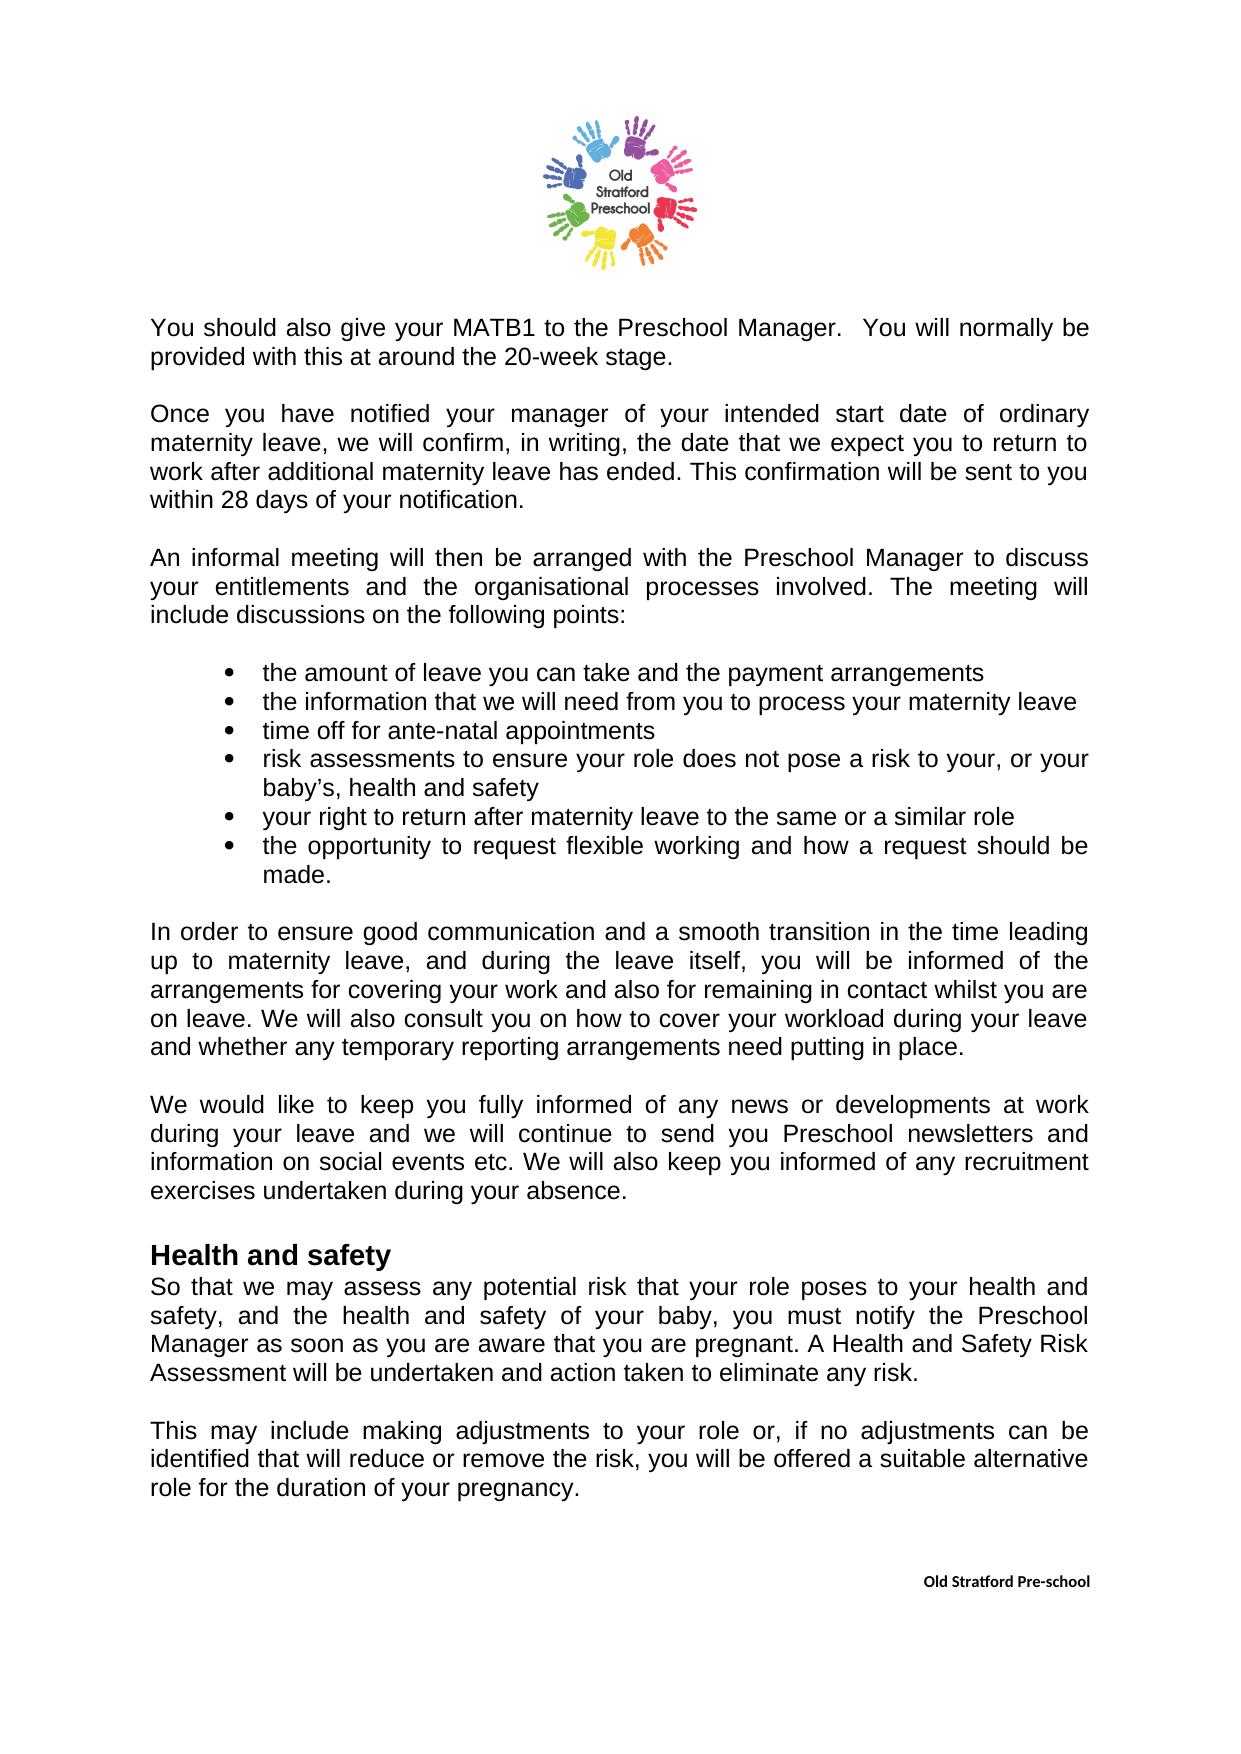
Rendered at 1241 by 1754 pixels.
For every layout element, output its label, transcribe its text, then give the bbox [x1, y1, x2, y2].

list the information that we will need from you to process your maternity leave [225, 687, 1090, 716]
list time off for ante-natal appointments [225, 716, 1090, 744]
list the amount of leave you can take and the payment arrangements [225, 658, 1090, 687]
text In order to ensure good communication and a smooth transition in the time leading up to maternity leave, and during the leave itself, you will be informed of the arrangements for covering your work and also for remaining in contact whilst you are on leave. We will also consult you on how to cover your workload during your leave and whether any temporary reporting arrangements need putting in place. [150, 917, 1090, 1061]
list the opportunity to request flexible working and how a request should be made. [225, 831, 1090, 888]
text Once you have notified your manager of your intended start date of ordinary maternity leave, we will confirm, in writing, the date that we expect you to return to work after additional maternity leave has ended. This confirmation will be sent to you within 28 days of your notification. [150, 399, 1090, 514]
text An informal meeting will then be arranged with the Preschool Manager to discuss your entitlements and the organisational processes involved. The meeting will include discussions on the following points: [150, 543, 1090, 629]
picture [520, 94, 720, 289]
list risk assessments to ensure your role does not pose a risk to your, or your baby’s, health and safety [225, 744, 1090, 802]
text This may include making adjustments to your role or, if no adjustments can be identified that will reduce or remove the risk, you will be offered a suitable alternative role for the duration of your pregnancy. [150, 1416, 1090, 1502]
list your right to return after maternity leave to the same or a similar role [225, 802, 1090, 831]
subtitle Health and safety [150, 1238, 1090, 1272]
text So that we may assess any potential risk that your role poses to your health and safety, and the health and safety of your baby, you must notify the Preschool Manager as soon as you are aware that you are pregnant. A Health and Safety Risk Assessment will be undertaken and action taken to eliminate any risk. [150, 1272, 1090, 1387]
text You should also give your MATB1 to the Preschool Manager. You will normally be provided with this at around the 20-week stage. [150, 313, 1090, 370]
text We would like to keep you fully informed of any news or developments at work during your leave and we will continue to send you Preschool newsletters and information on social events etc. We will also keep you informed of any recruitment exercises undertaken during your absence. [150, 1090, 1090, 1205]
